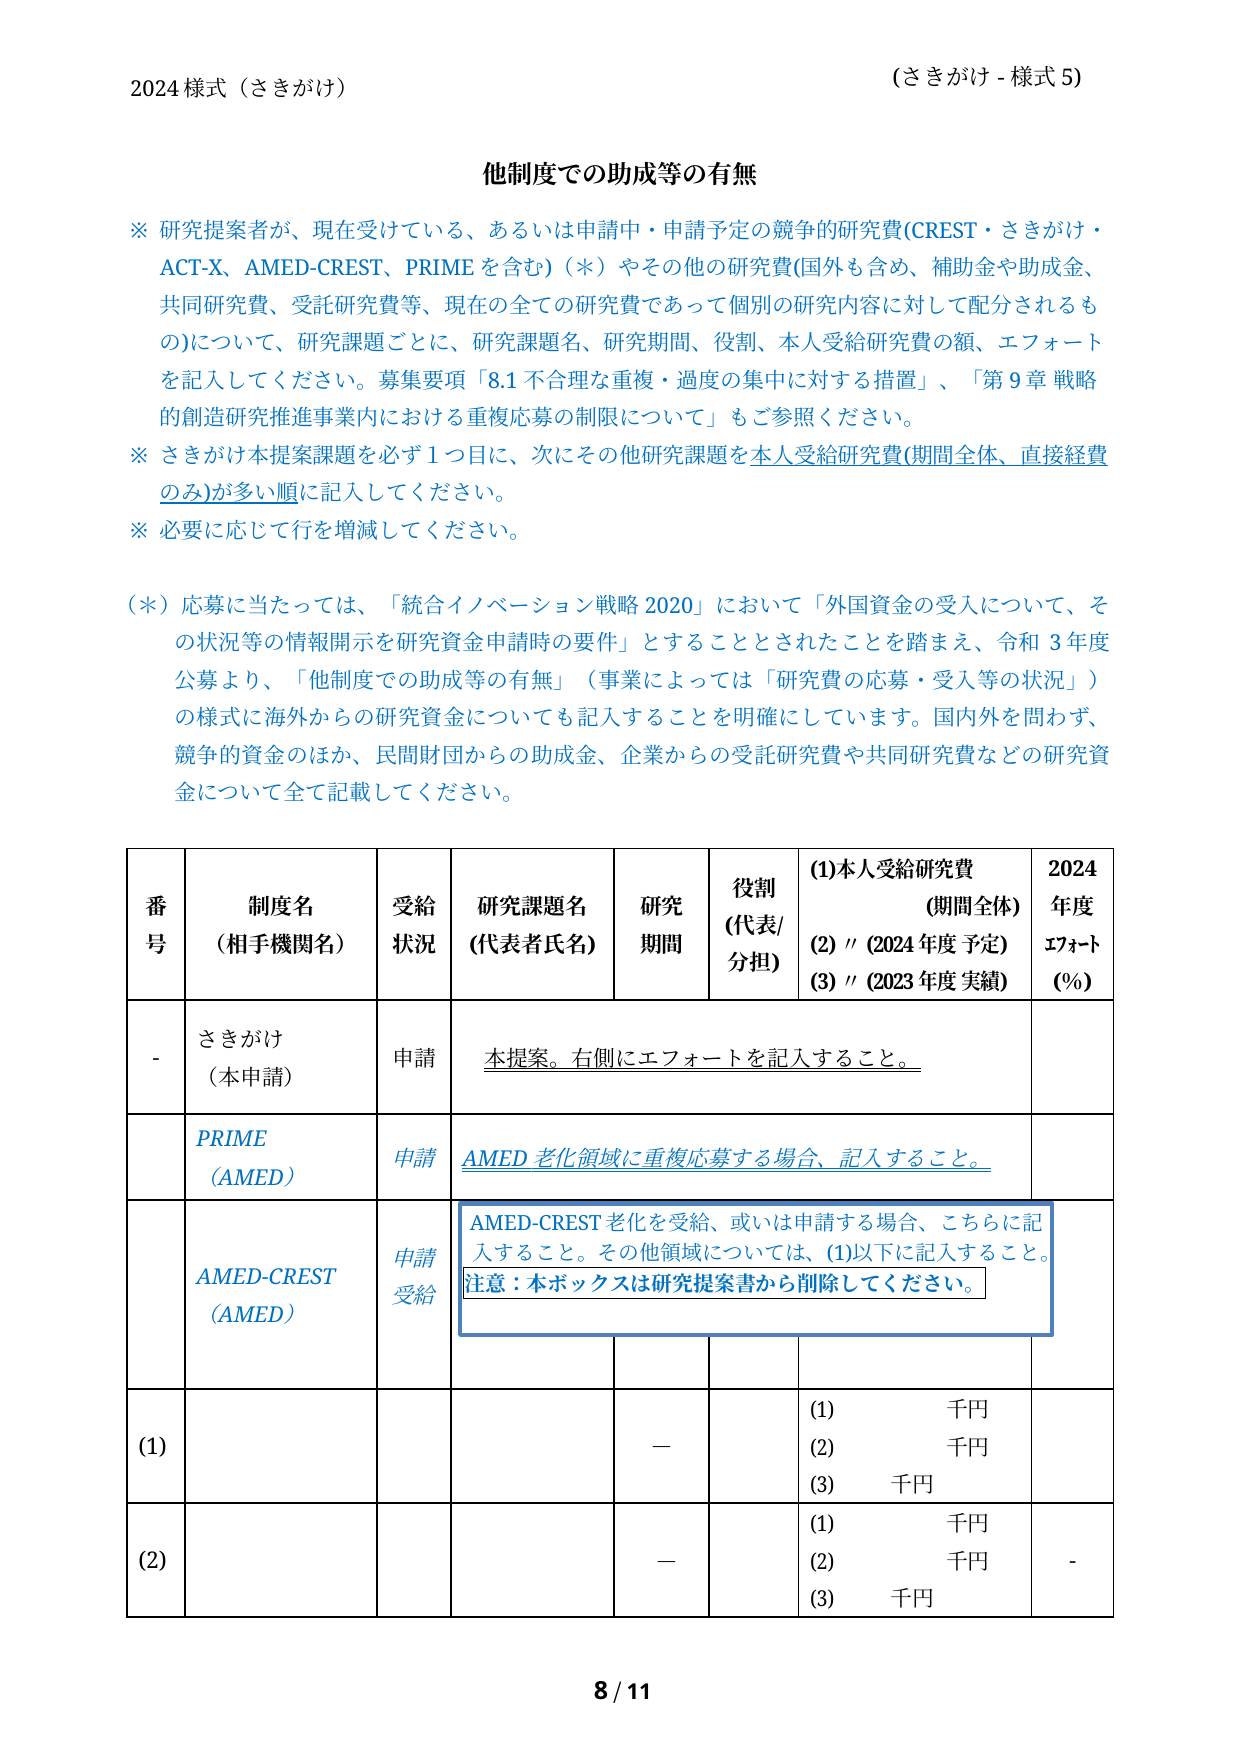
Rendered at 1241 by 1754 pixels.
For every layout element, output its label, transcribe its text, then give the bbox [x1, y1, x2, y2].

table_header 受給 状況 [378, 849, 450, 999]
table_cell PRIME （AMED） [186, 1115, 376, 1199]
table_cell [615, 1337, 708, 1388]
table_cell － [615, 1504, 708, 1616]
table_header 番号 [128, 849, 184, 999]
table_header 役割 (代表/ 分担) [710, 849, 798, 999]
text （＊）応募に当たっては、「統合イノベーション戦略2020」において「外国資金の受入について、その状況等の情報開示を研究資金申請時の要件」とすることとされたことを踏まえ、令和3年度公募より、「他制度での助成等の有無」（事業によっては「研究費の応募・受入等の状況」）の様式に海外からの研究資金についても記入することを明確にしています。国内外を問わず、競争的資金のほか、民間財団からの助成金、企業からの受託研究費や共同研究費などの研究資金について全て記載してください。 [115, 585, 1110, 810]
table_header 制度名 （相手機関名） [186, 849, 376, 999]
table_cell - [1032, 1504, 1113, 1616]
table_cell [710, 1390, 798, 1502]
table_cell [378, 1504, 450, 1616]
table_cell 申請 [378, 1115, 450, 1199]
table_cell [128, 1115, 184, 1199]
table_header 研究課題名 (代表者氏名) [452, 849, 613, 999]
table_cell AMED-CREST （AMED） [186, 1201, 376, 1388]
table_header 2024年度 ｴﾌｫｰﾄ (％) [1032, 849, 1113, 999]
table_cell [186, 1504, 376, 1616]
text さきがけ本提案課題を必ず１つ目に、次にその他研究課題を本人受給研究費(期間全体、直接経費のみ)が多い順に記入してください。 [130, 435, 1110, 510]
table_cell [452, 1504, 613, 1616]
table_cell (1) [128, 1390, 184, 1502]
table_cell [710, 1337, 798, 1388]
table_cell [1032, 1115, 1113, 1199]
table_cell [1032, 1001, 1113, 1113]
table_cell 申請 受給 [378, 1201, 450, 1388]
table_cell [186, 1390, 376, 1502]
table_cell (1) 千円 (2) 千円 (3) 千円 [799, 1390, 1031, 1502]
table_cell [1032, 1390, 1113, 1502]
table_cell AMED老化領域に重複応募する場合、記入すること。 [452, 1115, 1031, 1199]
table_cell [799, 1337, 1031, 1388]
table_cell [710, 1504, 798, 1616]
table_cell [799, 1504, 1031, 1616]
table_cell さきがけ （本申請） [186, 1001, 376, 1113]
subtitle 他制度での助成等の有無 [130, 154, 1110, 192]
table_cell － [615, 1390, 708, 1502]
table_header (1)本人受給研究費 (期間全体) (2) 〃 (2024年度 予定) (3) 〃 (2023年度 実績) [799, 849, 1031, 999]
table_cell [452, 1201, 613, 1388]
table_cell [128, 1201, 184, 1388]
table_cell [1032, 1201, 1113, 1388]
table_cell 申請 [378, 1001, 450, 1113]
table_cell [378, 1390, 450, 1502]
table_cell (2) [128, 1504, 184, 1616]
text 研究提案者が、現在受けている、あるいは申請中・申請予定の競争的研究費(CREST・さきがけ・ACT-X、AMED-CREST、PRIMEを含む)（＊）やその他の研究費(国外も含め、補助金や助成金、共同研究費、受託研究費等、現在の全ての研究費であって個別の研究内容に対して配分されるもの)について、研究課題ごとに、研究課題名、研究期間、役割、本人受給研究費の額、エフォートを記入してください。募集要項「8.1 不合理な重複・過度の集中に対する措置」、「第9章 戦略的創造研究推進事業内における重複応募の制限について」もご参照ください。 [130, 210, 1110, 435]
table_cell [452, 1390, 613, 1502]
table_header 研究 期間 [615, 849, 708, 999]
table_cell 本提案。右側にエフォートを記入すること。 [452, 1001, 1031, 1113]
table_cell - [128, 1001, 184, 1113]
text 必要に応じて行を増減してください。 [130, 510, 1110, 547]
